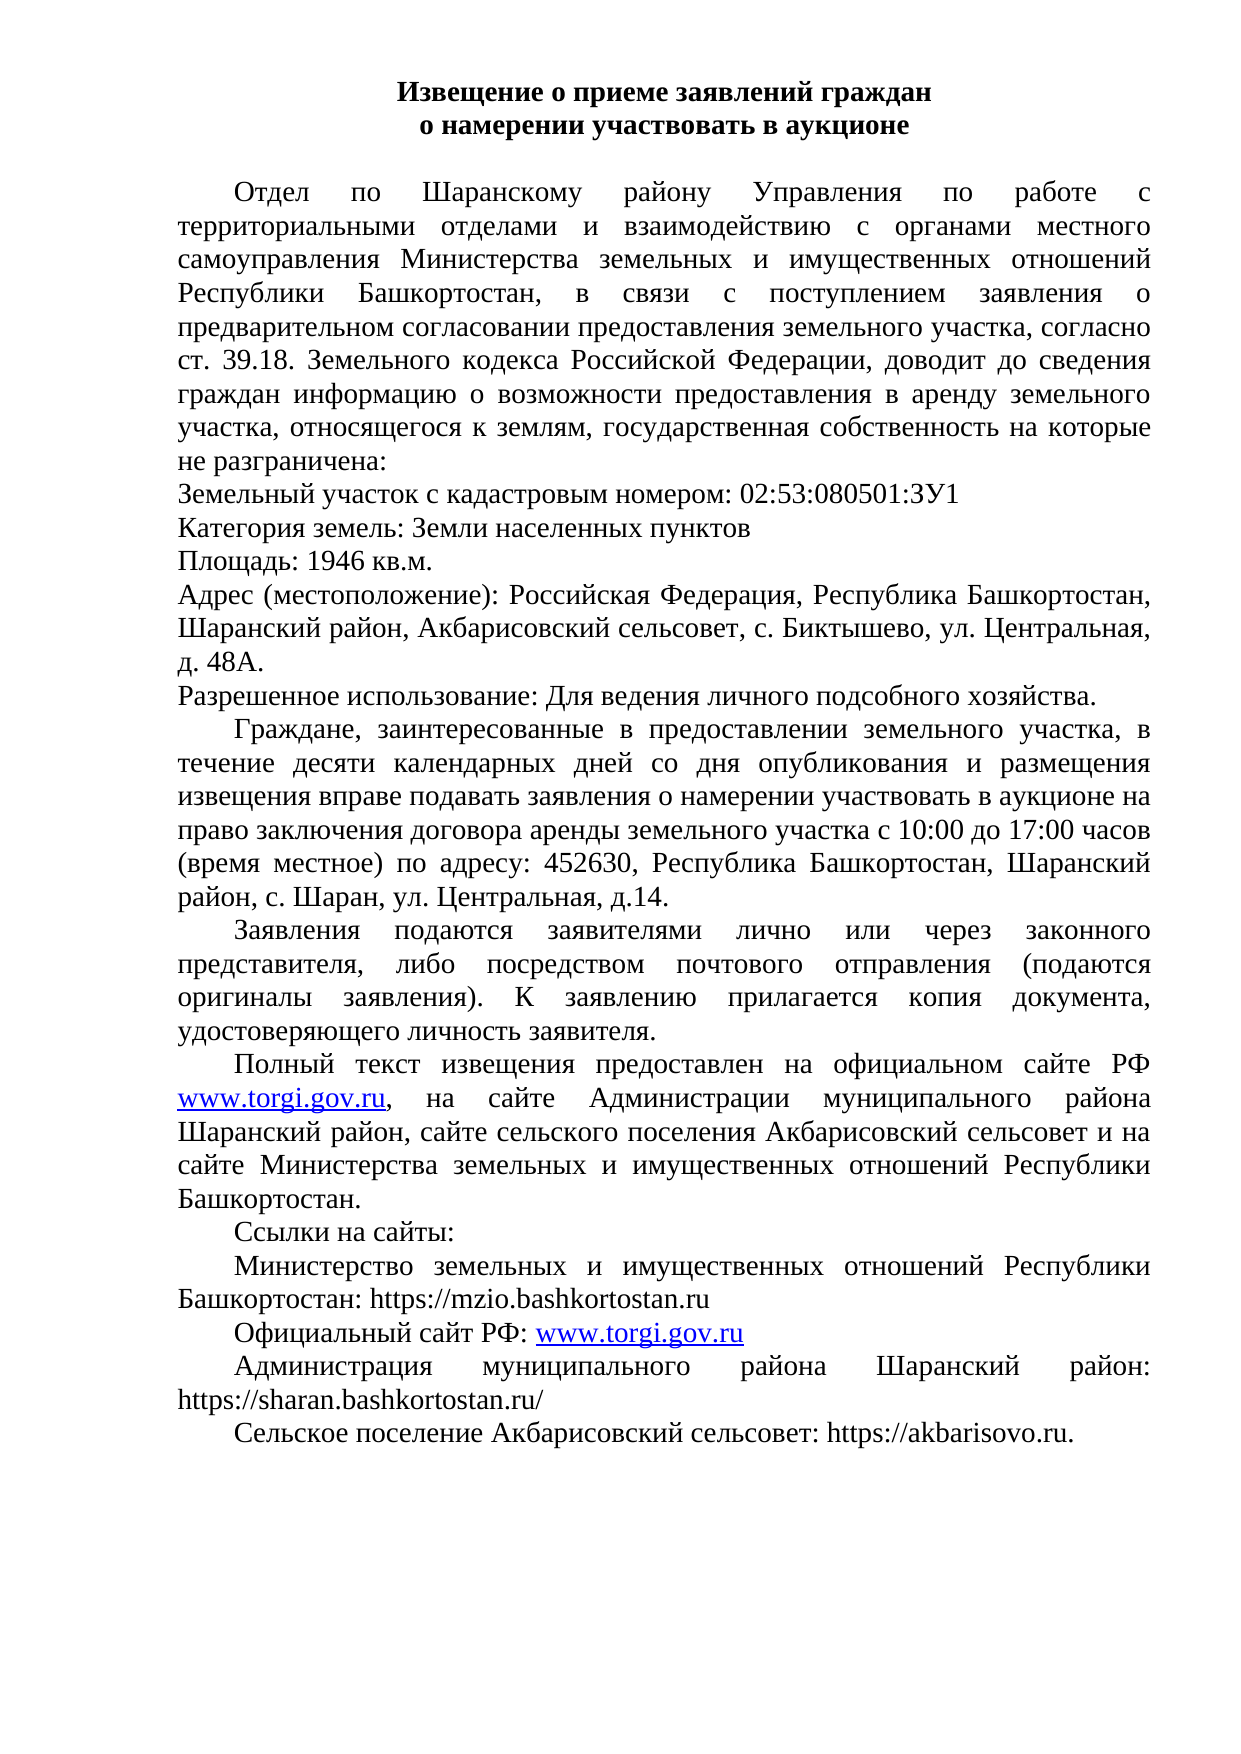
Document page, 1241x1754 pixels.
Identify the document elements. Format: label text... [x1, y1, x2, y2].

text Администрация муниципального района Шаранский район: https://sharan.bashkortostan.ru/ [177, 1348, 1152, 1416]
text Заявления подаются заявителями лично или через законного представителя, либо посредством почтового отправления (подаются оригиналы заявления). К заявлению прилагается копия документа, удостоверяющего личность заявителя. [177, 912, 1152, 1047]
text Площадь: 1946 кв.м. [177, 543, 1152, 577]
text о намерении участвовать в аукционе [177, 107, 1152, 141]
text Извещение о приеме заявлений граждан [177, 74, 1152, 107]
text Ссылки на сайты: [177, 1214, 1152, 1248]
text Земельный участок с кадастровым номером: 02:53:080501:ЗУ1 [177, 476, 1152, 510]
text Сельское поселение Акбарисовский сельсовет: https://akbarisovo.ru. [177, 1416, 1152, 1449]
text Министерство земельных и имущественных отношений Республики Башкортостан: https://mzio.bashkortostan.ru [177, 1248, 1152, 1315]
text Адрес (местоположение): Российская Федерация, Республика Башкортостан, Шаранский район, Акбарисовский сельсовет, с. Биктышево, ул. Центральная, д. 48А. [177, 577, 1152, 678]
text Категория земель: Земли населенных пунктов [177, 510, 1152, 543]
text Разрешенное использование: Для ведения личного подсобного хозяйства. [177, 678, 1152, 711]
text Официальный сайт РФ: www.torgi.gov.ru [177, 1315, 1152, 1348]
text Отдел по Шаранскому району Управления по работе с территориальными отделами и взаимодействию с органами местного самоуправления Министерства земельных и имущественных отношений Республики Башкортостан, в связи с поступлением заявления о предварительном согласовании предоставления земельного участка, согласно ст. 39.18. Земельного кодекса Российской Федерации, доводит до сведения граждан информацию о возможности предоставления в аренду земельного участка, относящегося к землям, государственная собственность на которые не разграничена: [177, 174, 1152, 476]
text Полный текст извещения предоставлен на официальном сайте РФ www.torgi.gov.ru, на сайте Администрации муниципального района Шаранский район, сайте сельского поселения Акбарисовский сельсовет и на сайте Министерства земельных и имущественных отношений Республики Башкортостан. [177, 1047, 1152, 1214]
text Граждане, заинтересованные в предоставлении земельного участка, в течение десяти календарных дней со дня опубликования и размещения извещения вправе подавать заявления о намерении участвовать в аукционе на право заключения договора аренды земельного участка с 10:00 до 17:00 часов (время местное) по адресу: 452630, Республика Башкортостан, Шаранский район, с. Шаран, ул. Центральная, д.14. [177, 711, 1152, 912]
